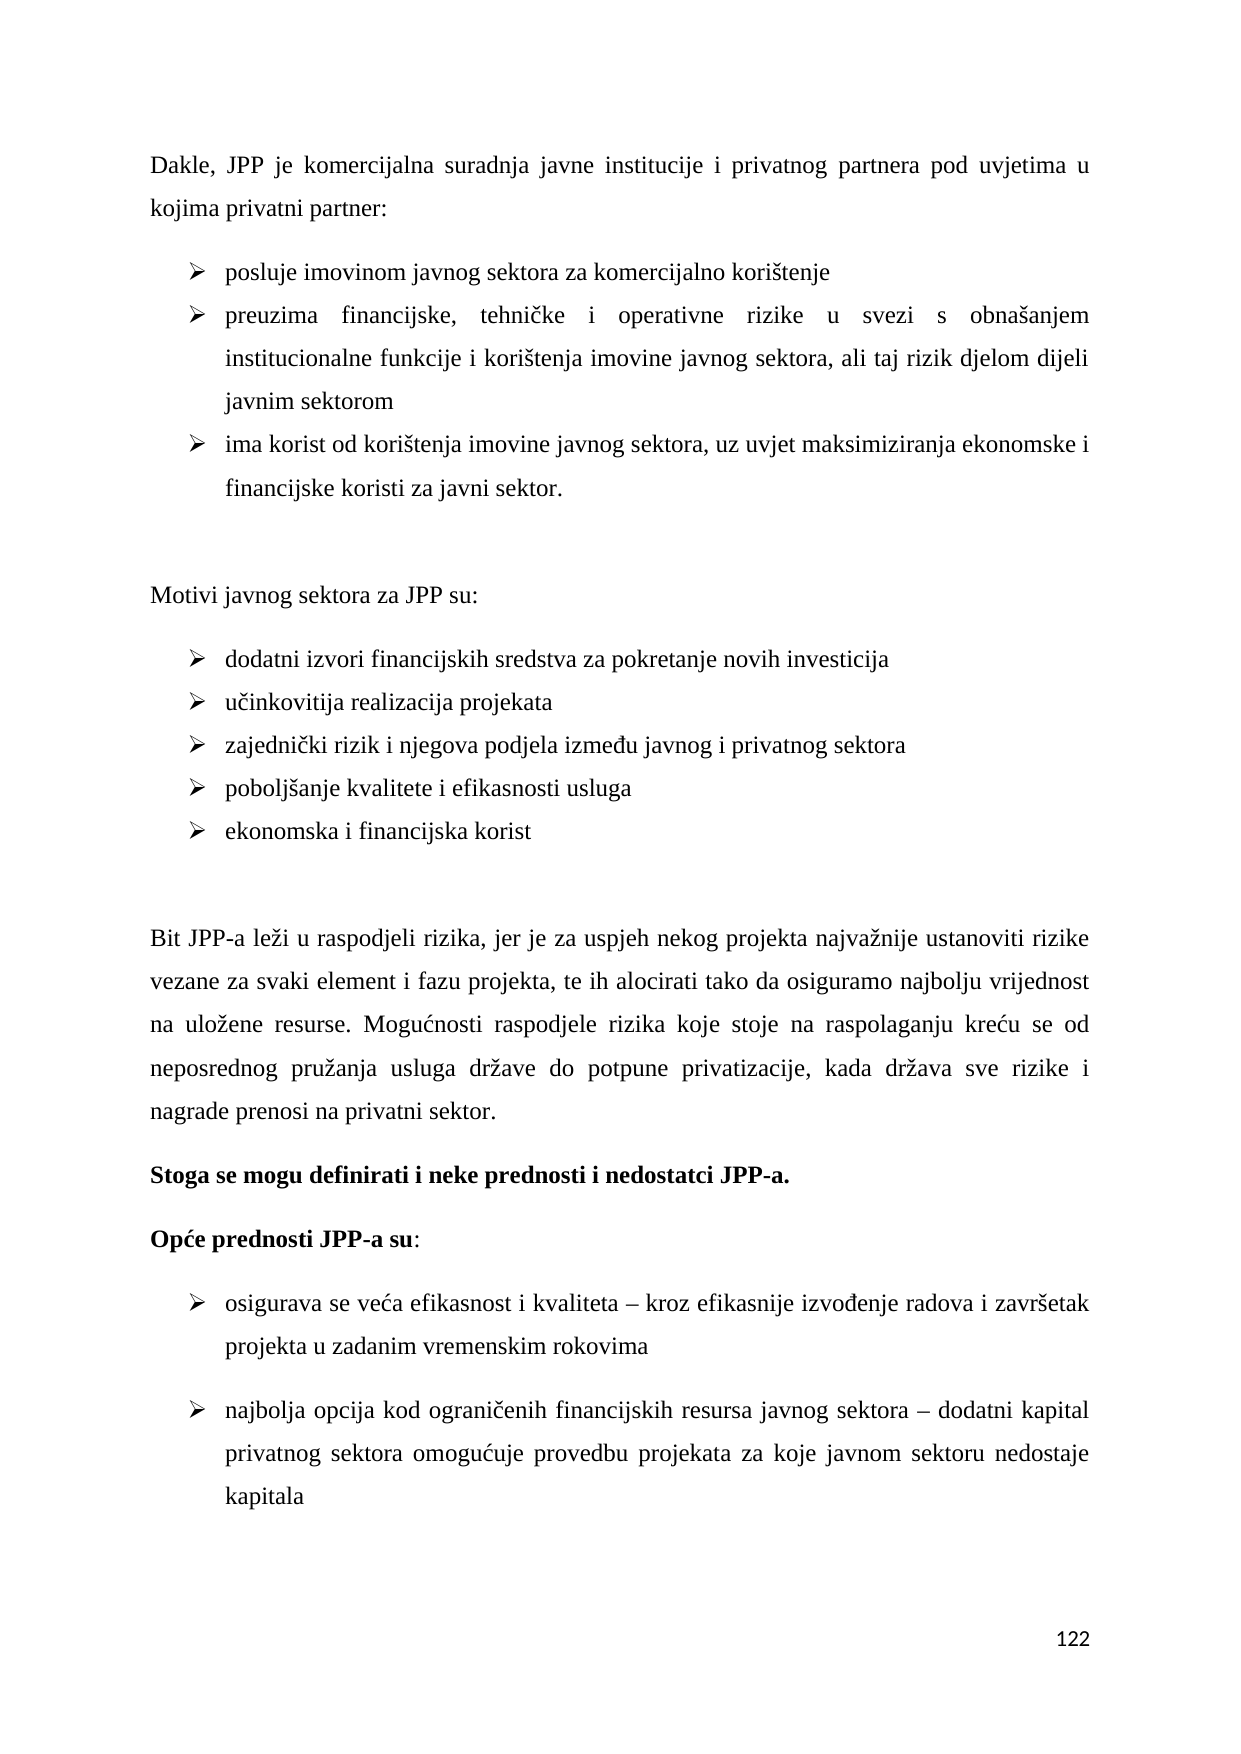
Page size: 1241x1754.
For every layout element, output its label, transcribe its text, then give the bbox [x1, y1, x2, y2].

list zajednički rizik i njegova podjela između javnog i privatnog sektora [187, 730, 1090, 759]
list osigurava se veća efikasnost i kvaliteta – kroz efikasnije izvođenje radova i završetak projekta u zadanim vremenskim rokovima [187, 1288, 1090, 1359]
text Dakle, JPP je komercijalna suradnja javne institucije i privatnog partnera pod uvjetima u kojima privatni partner: [150, 150, 1090, 222]
list najbolja opcija kod ograničenih financijskih resursa javnog sektora – dodatni kapital privatnog sektora omogućuje provedbu projekata za koje javnom sektoru nedostaje kapitala [187, 1395, 1090, 1510]
text Bit JPP-a leži u raspodjeli rizika, jer je za uspjeh nekog projekta najvažnije ustanoviti rizike vezane za svaki element i fazu projekta, te ih alocirati tako da osiguramo najbolju vrijednost na uložene resurse. Mogućnosti raspodjele rizika koje stoje na raspolaganju kreću se od neposrednog pružanja usluga države do potpune privatizacije, kada država sve rizike i nagrade prenosi na privatni sektor. [150, 923, 1090, 1124]
text Motivi javnog sektora za JPP su: [150, 580, 1090, 608]
text Stoga se mogu definirati i neke prednosti i nedostatci JPP-a. [150, 1160, 1090, 1188]
list učinkovitija realizacija projekata [187, 687, 1090, 716]
list posluje imovinom javnog sektora za komercijalno korištenje [187, 257, 1090, 286]
list dodatni izvori financijskih sredstva za pokretanje novih investicija [187, 644, 1090, 672]
list preuzima financijske, tehničke i operativne rizike u svezi s obnašanjem institucionalne funkcije i korištenja imovine javnog sektora, ali taj rizik djelom dijeli javnim sektorom [187, 300, 1090, 415]
list ima korist od korištenja imovine javnog sektora, uz uvjet maksimiziranja ekonomske i financijske koristi za javni sektor. [187, 429, 1090, 501]
text Opće prednosti JPP-a su: [150, 1224, 1090, 1252]
list poboljšanje kvalitete i efikasnosti usluga [187, 773, 1090, 802]
list ekonomska i financijska korist [187, 816, 1090, 845]
